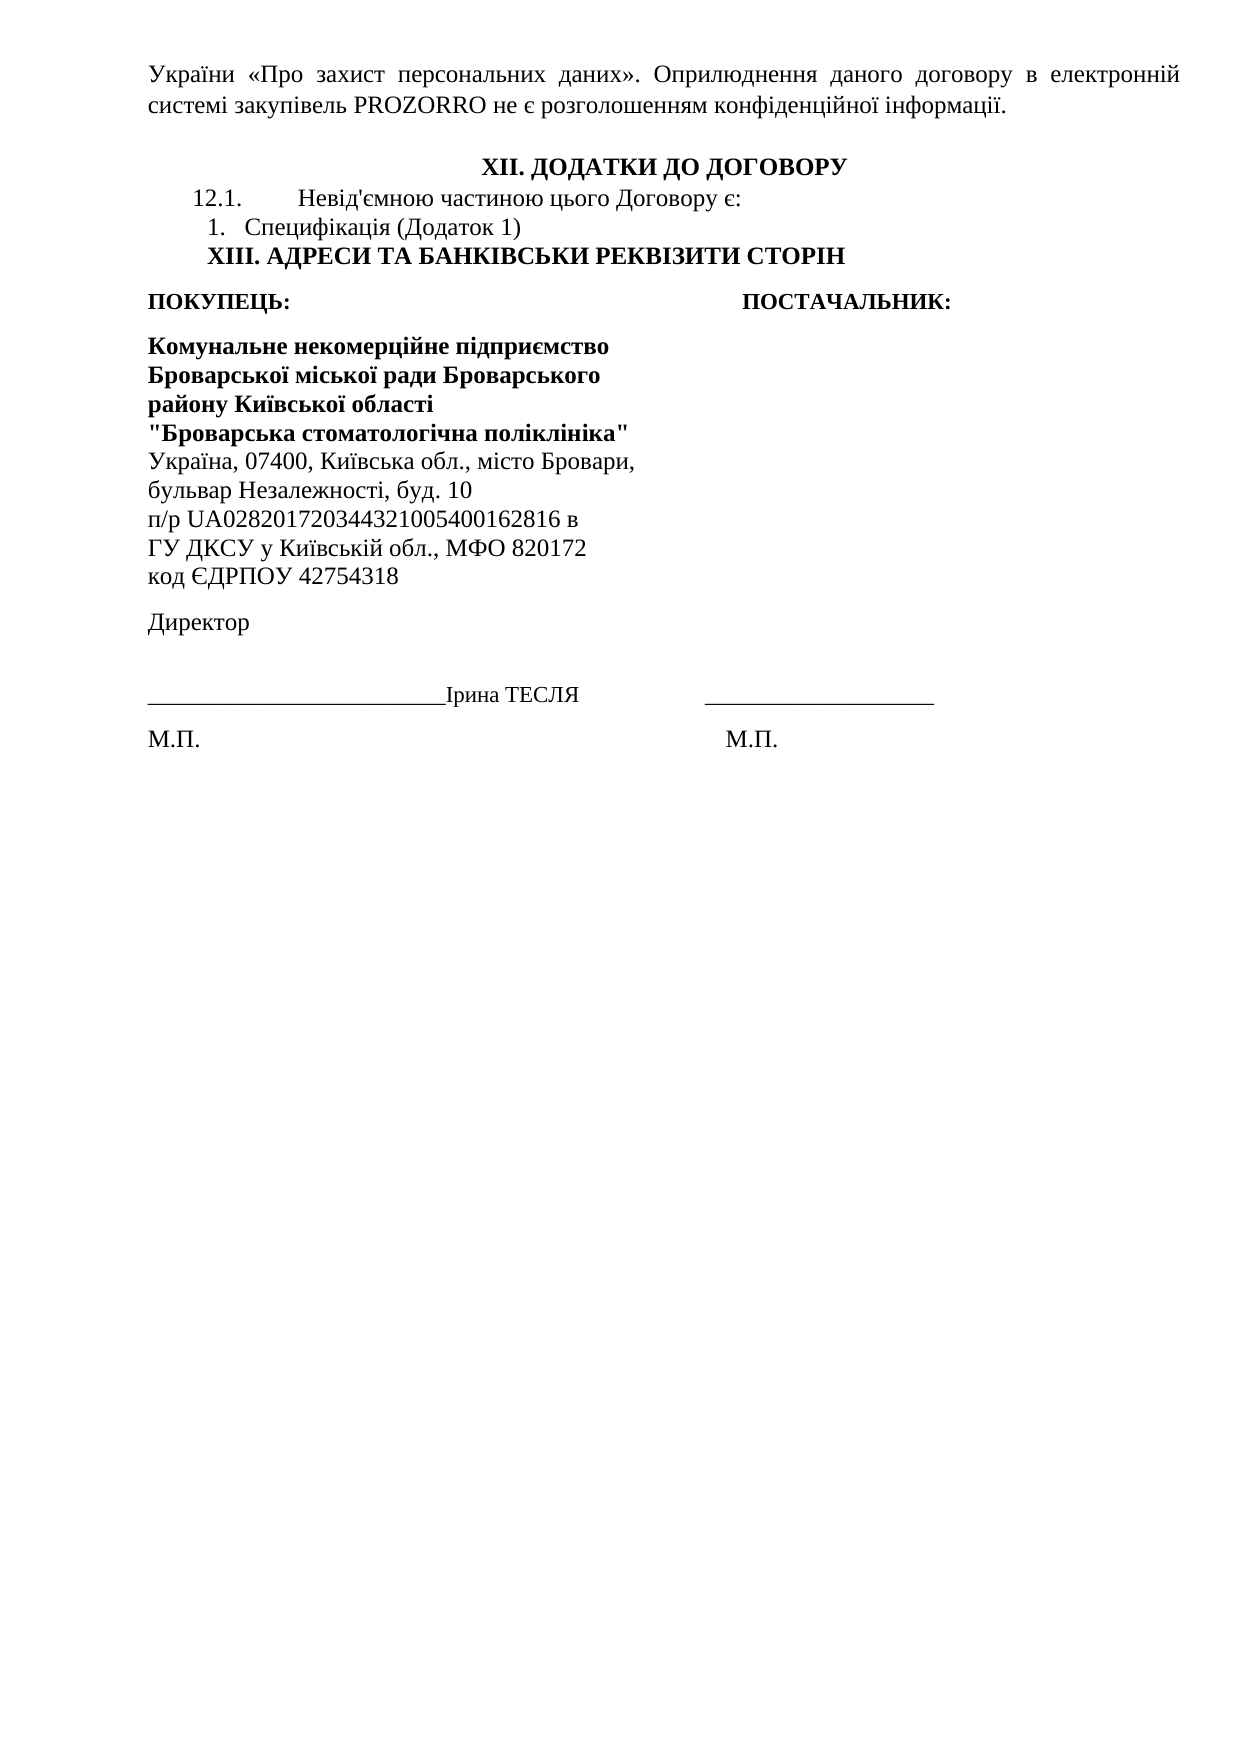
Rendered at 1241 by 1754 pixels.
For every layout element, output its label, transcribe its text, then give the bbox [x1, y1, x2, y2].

text Директор [148, 607, 1183, 636]
text п/р UA028201720344321005400162816 в [148, 504, 1181, 533]
text Броварської міської ради Броварського [148, 360, 1181, 389]
text ХІІ. ДОДАТКИ ДО ДОГОВОРУ [148, 152, 1181, 181]
text М.П. М.П. [148, 724, 1183, 753]
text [148, 59, 1181, 119]
text __________________________Ірина ТЕСЛЯ ____________________ [148, 652, 1183, 707]
text Україна, 07400, Київська обл., місто Бровари, [148, 446, 1181, 475]
list Специфікація (Додаток 1) [207, 212, 1181, 241]
text ГУ ДКСУ у Київській обл., МФО 820172 код ЄДРПОУ 42754318 [148, 533, 1183, 590]
text бульвар Незалежності, буд. 10 [148, 475, 1181, 504]
text "Броварська стоматологічна поліклініка" [148, 418, 1181, 446]
text Комунальне некомерційне підприємство [148, 331, 1181, 360]
text ХІІІ. АДРЕСИ ТА БАНКІВСЬКИ РЕКВІЗИТИ СТОРІН [207, 241, 1181, 269]
list Невід'ємною частиною цього Договору є: [192, 183, 1181, 212]
text ПОКУПЕЦЬ: ПОСТАЧАЛЬНИК: [148, 288, 1183, 315]
text району Київської області [148, 389, 1181, 418]
